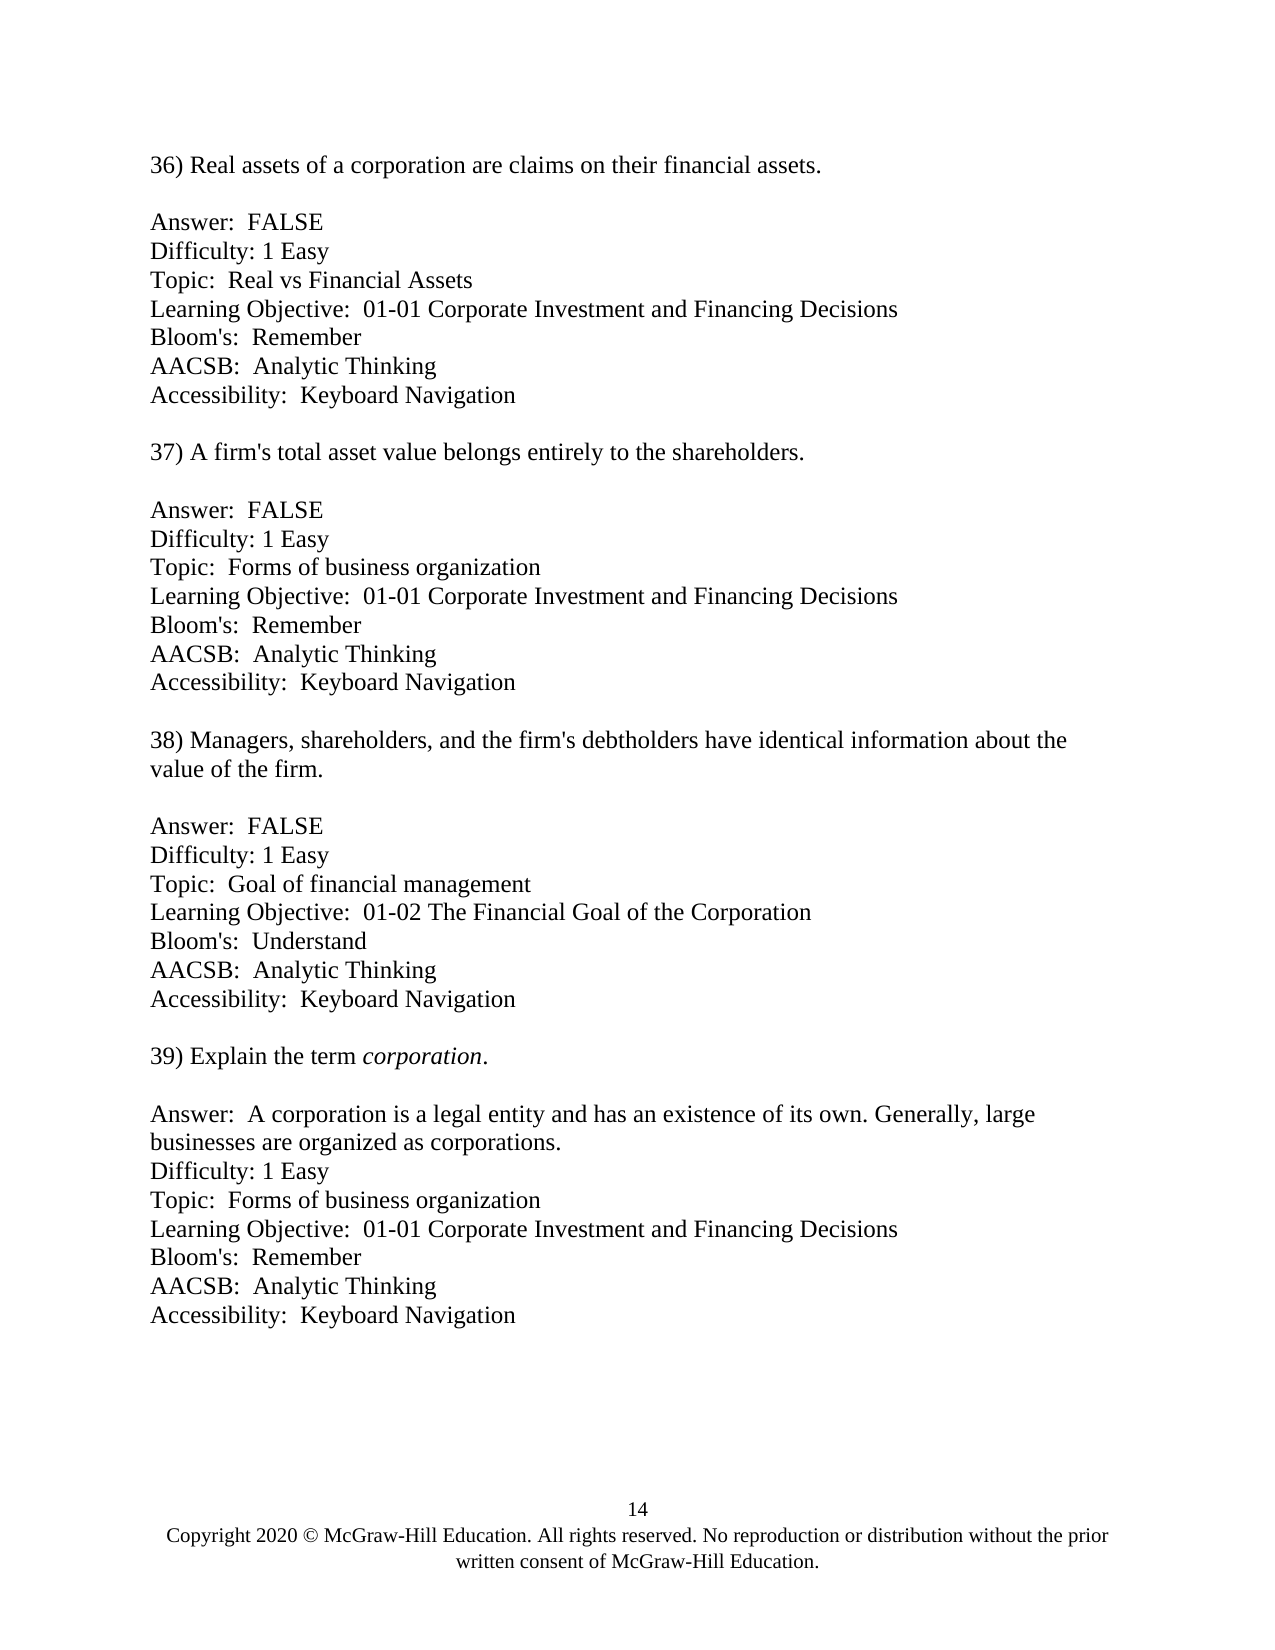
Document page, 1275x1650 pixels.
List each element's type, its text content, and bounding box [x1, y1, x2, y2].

text Learning Objective: 01-01 Corporate Investment and Financing Decisions [150, 1214, 1125, 1242]
text Difficulty: 1 Easy [150, 236, 1125, 265]
text Topic: Goal of financial management [150, 869, 1125, 897]
text Difficulty: 1 Easy [150, 840, 1125, 869]
text 38) Managers, shareholders, and the firm's debtholders have identical information about the value of the firm. [150, 725, 1125, 782]
text Accessibility: Keyboard Navigation [150, 984, 1125, 1012]
text Accessibility: Keyboard Navigation [150, 667, 1125, 696]
text AACSB: Analytic Thinking [150, 1271, 1125, 1300]
text Topic: Real vs Financial Assets [150, 265, 1125, 294]
text Accessibility: Keyboard Navigation [150, 380, 1125, 409]
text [150, 294, 1125, 322]
text AACSB: Analytic Thinking [150, 639, 1125, 667]
text Answer: FALSE [150, 495, 1125, 524]
text Learning Objective: 01-01 Corporate Investment and Financing Decisions [150, 581, 1125, 610]
text Difficulty: 1 Easy [150, 524, 1125, 552]
text Difficulty: 1 Easy [150, 1156, 1125, 1185]
text Bloom's: Remember [150, 322, 1125, 351]
text Topic: Forms of business organization [150, 552, 1125, 581]
text Topic: Forms of business organization [150, 1185, 1125, 1214]
text Learning Objective: 01-02 The Financial Goal of the Corporation [150, 897, 1125, 926]
text Answer: A corporation is a legal entity and has an existence of its own. Generally, large businesses are organized as corporations. [150, 1099, 1125, 1156]
text Bloom's: Remember [150, 1242, 1125, 1271]
text Bloom's: Remember [150, 610, 1125, 639]
text 39) Explain the term corporation. [150, 1041, 1125, 1070]
text Accessibility: Keyboard Navigation [150, 1300, 1125, 1329]
text Answer: FALSE [150, 811, 1125, 840]
text 36) Real assets of a corporation are claims on their financial assets. [150, 150, 1125, 179]
text AACSB: Analytic Thinking [150, 955, 1125, 984]
text 37) A firm's total asset value belongs entirely to the shareholders. [150, 437, 1125, 466]
text AACSB: Analytic Thinking [150, 351, 1125, 380]
text Answer: FALSE [150, 207, 1125, 236]
text Bloom's: Understand [150, 926, 1125, 955]
